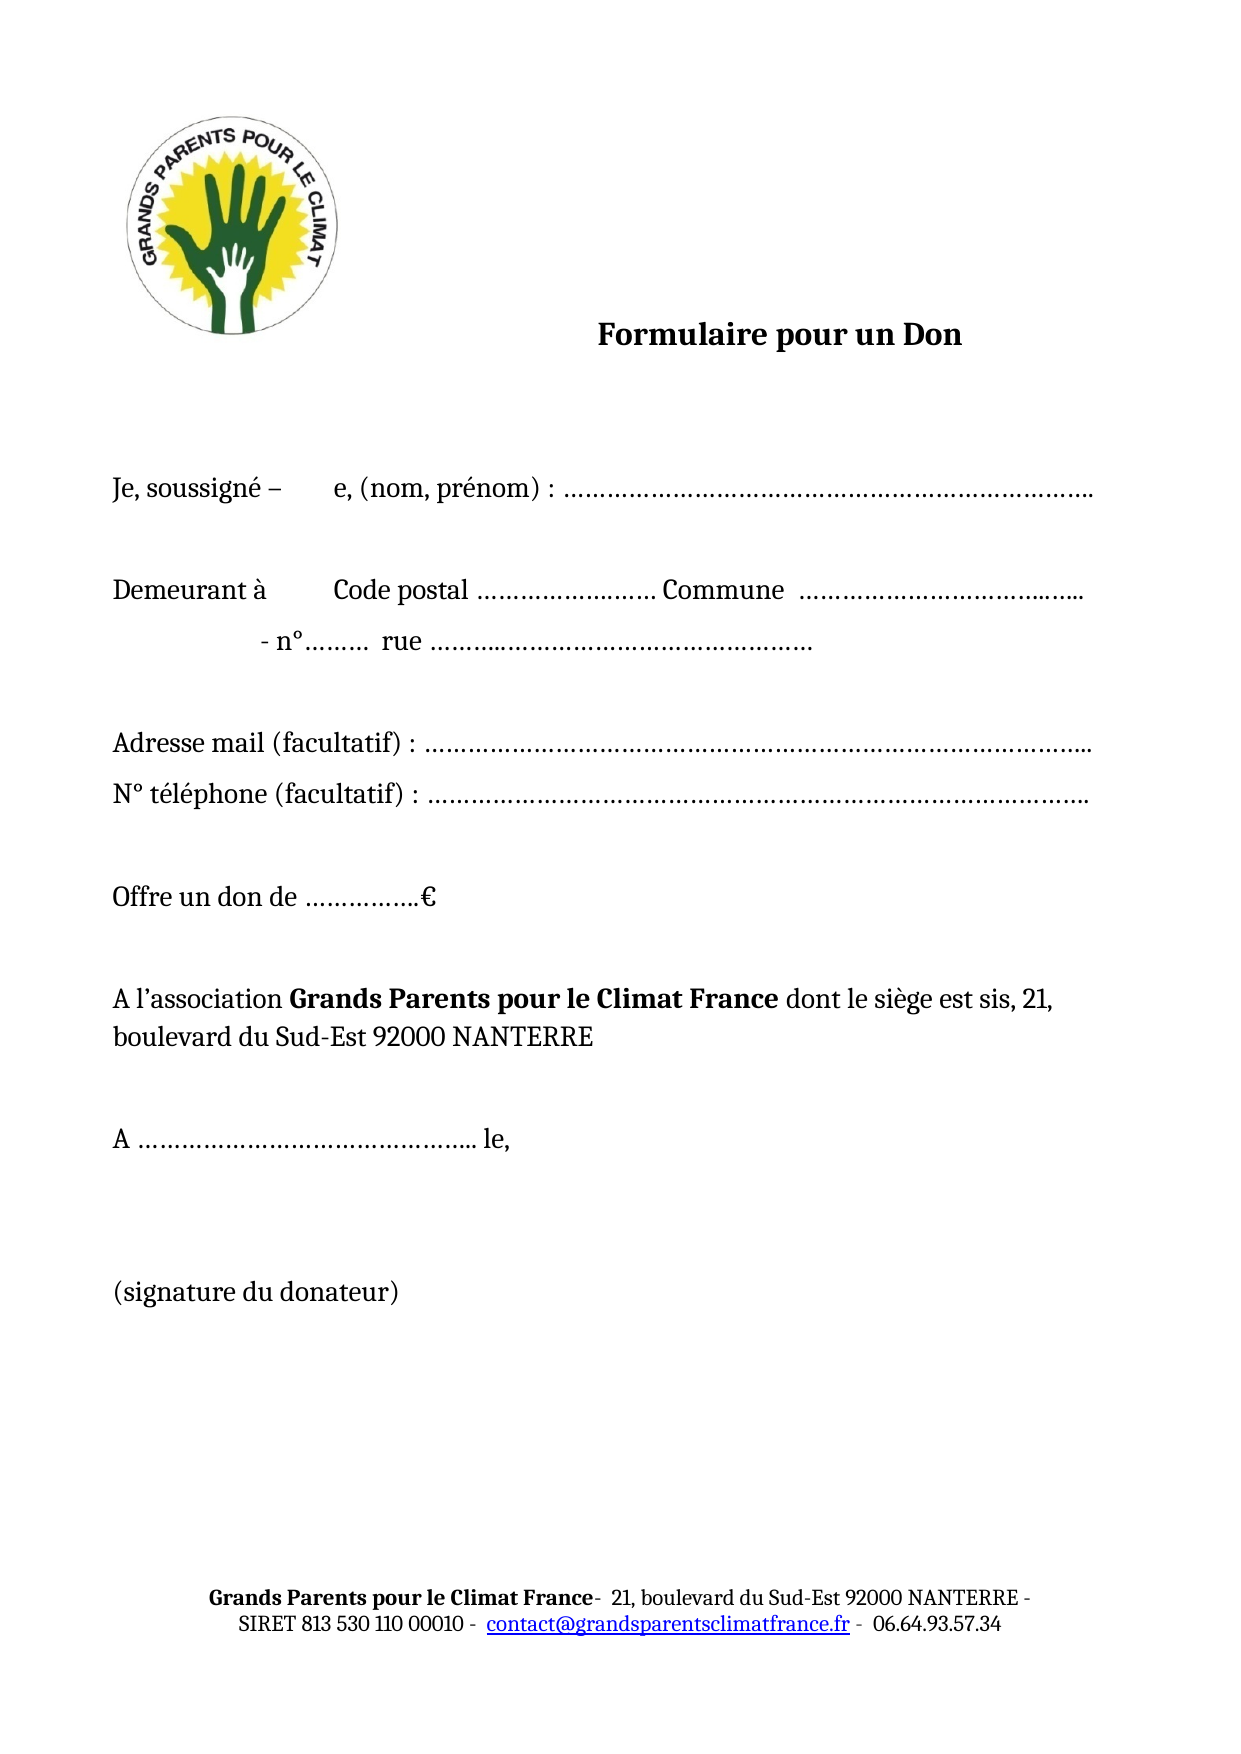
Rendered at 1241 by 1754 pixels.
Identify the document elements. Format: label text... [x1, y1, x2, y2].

text Formulaire pour un Don [112, 102, 1128, 354]
text N° téléphone (facultatif) : ………………………………………………………………………………. [112, 778, 1128, 811]
text A l’association Grands Parents pour le Climat France dont le siège est sis, 21, boulevard du Sud-Est 92000 NANTERRE [112, 982, 1128, 1054]
text A ……………………………………….. le, [112, 1122, 1128, 1156]
text Demeurant à Code postal ……………….…… Commune ……………………………..….. [112, 573, 1128, 607]
text Je, soussigné – e, (nom, prénom) : ………………………………………………………………. [112, 471, 1128, 505]
text Adresse mail (facultatif) : ……………………………………………………………………………….. [112, 727, 1128, 760]
text - n°……… rue ………..…………………………………… [186, 624, 1128, 658]
text Offre un don de …………….€ [112, 880, 1128, 913]
text (signature du donateur) [112, 1276, 1128, 1309]
picture [112, 101, 353, 346]
